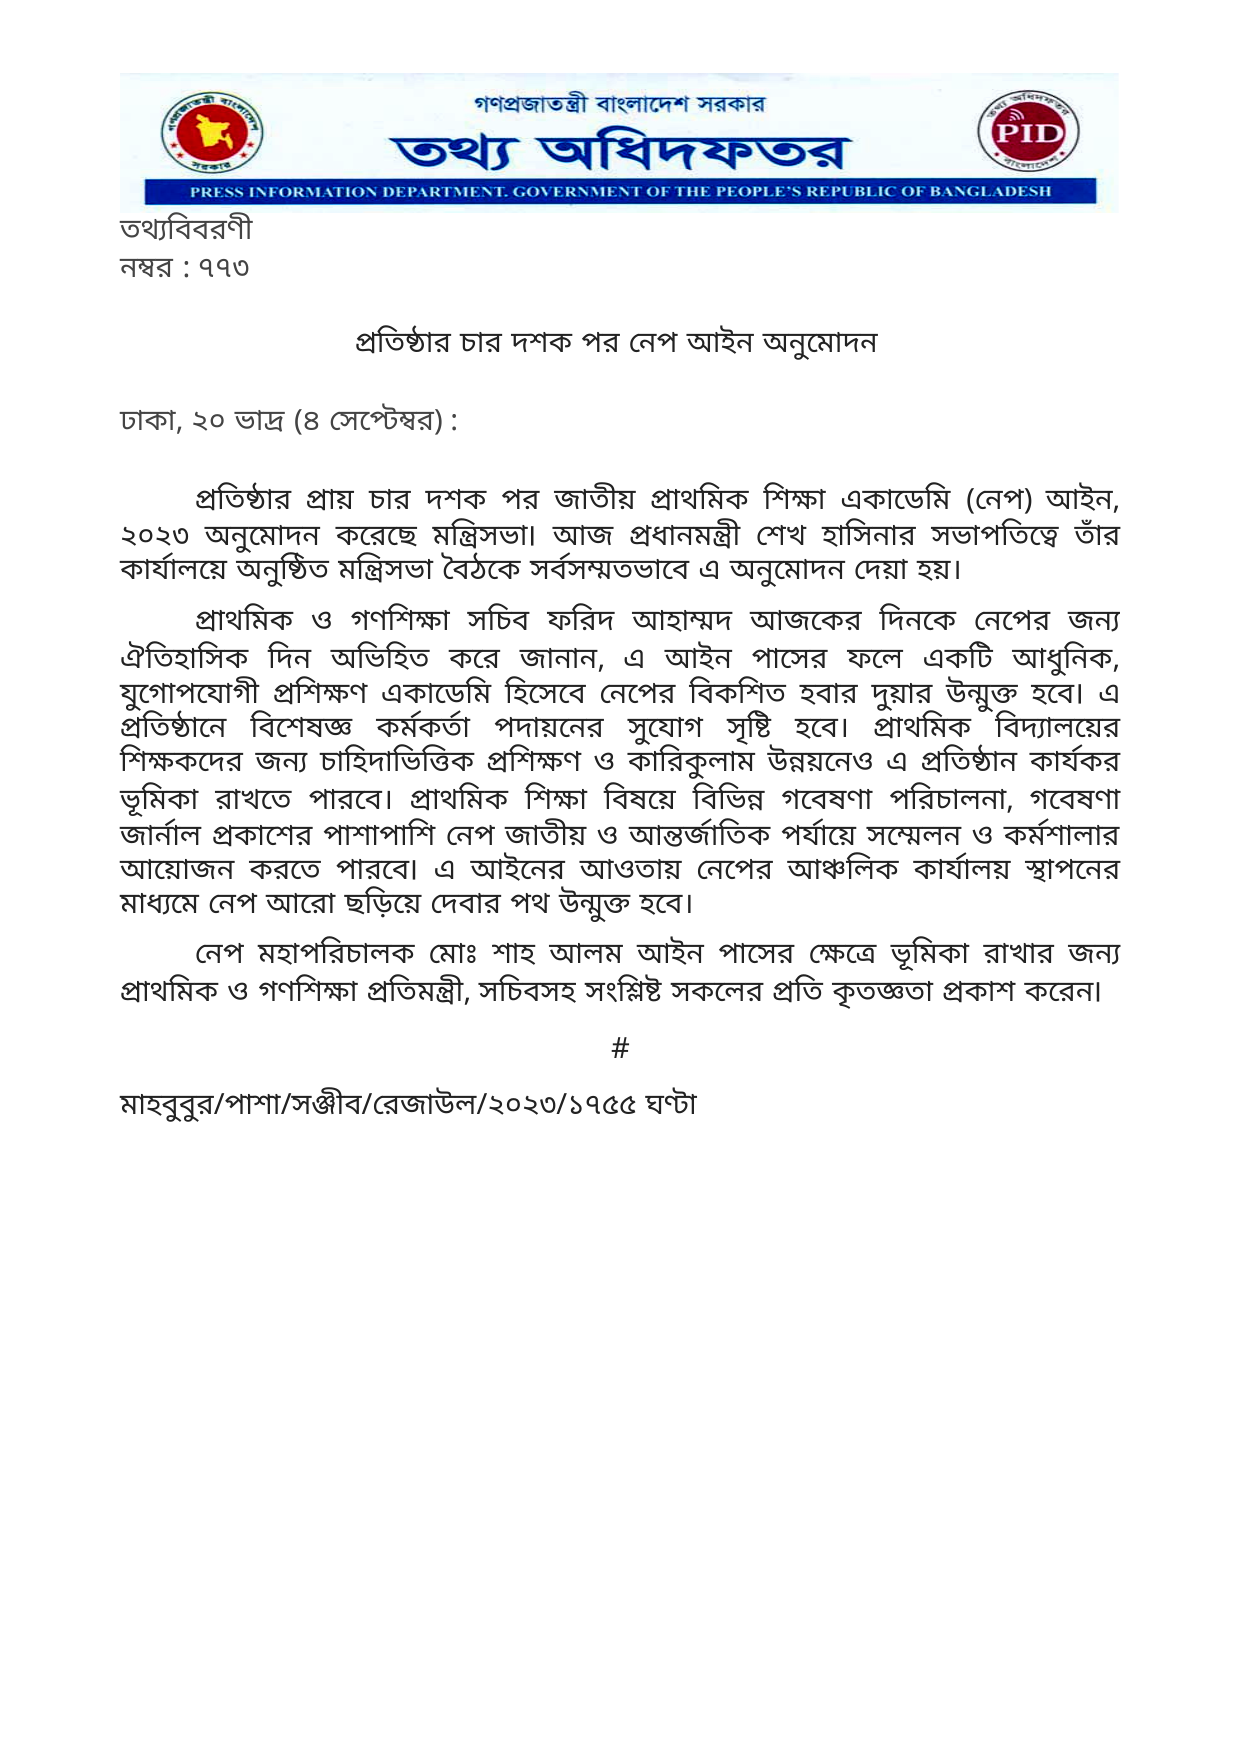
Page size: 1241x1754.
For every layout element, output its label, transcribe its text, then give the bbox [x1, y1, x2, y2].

text প্রতিষ্ঠার প্রায় চার দশক পর জাতীয় প্রাথমিক শিক্ষা একাডেমি (নেপ) আইন, ২০২৩ অনুমোদন করেছে মন্ত্রিসভা। আজ প্রধানমন্ত্রী শেখ হাসিনার সভাপতিত্বে তাঁর কার্যালয়ে অনুষ্ঠিত মন্ত্রিসভা বৈঠকে সর্বসম্মতভাবে এ অনুমোদন দেয়া হয়। [120, 479, 1120, 586]
text প্রতিষ্ঠার চার দশক পর নেপ আইন অনুমোদন [120, 326, 1112, 359]
text ঢাকা, ২০ ভাদ্র (৪ সেপ্টেম্বর) : [120, 399, 1112, 439]
text মাহবুবুর/পাশা/সঞ্জীব/রেজাউল/২০২৩/১৭৫৫ ঘণ্টা [120, 1083, 1120, 1123]
text প্রাথমিক ও গণশিক্ষা সচিব ফরিদ আহাম্মদ আজকের দিনকে নেপের জন্য ঐতিহাসিক দিন অভিহিত করে জানান, এ আইন পাসের ফলে একটি আধুনিক, যুগোপযোগী প্রশিক্ষণ একাডেমি হিসেবে নেপের বিকশিত হবার দুয়ার উন্মুক্ত হবে। এ প্রতিষ্ঠানে বিশেষজ্ঞ কর্মকর্তা পদায়নের সুযোগ সৃষ্টি হবে। প্রাথমিক বিদ্যালয়ের শিক্ষকদের জন্য চাহিদাভিত্তিক প্রশিক্ষণ ও কারিকুলাম উন্নয়নেও এ প্রতিষ্ঠান কার্যকর ভূমিকা রাখতে পারবে। প্রাথমিক শিক্ষা বিষয়ে বিভিন্ন গবেষণা পরিচালনা, গবেষণা জার্নাল প্রকাশের পাশাপাশি নেপ জাতীয় ও আন্তর্জাতিক পর্যায়ে সম্মেলন ও কর্মশালার আয়োজন করতে পারবে। এ আইনের আওতায় নেপের আঞ্চলিক কার্যালয় স্থাপনের মাধ্যমে নেপ আরো ছড়িয়ে দেবার পথ উন্মুক্ত হবে। [120, 603, 1120, 920]
text # [120, 1027, 1120, 1067]
text তথ্যবিবরণী নম্বর : ৭৭৩ [120, 213, 1112, 286]
text নেপ মহাপরিচালক মোঃ শাহ আলম আইন পাসের ক্ষেত্রে ভূমিকা রাখার জন্য প্রাথমিক ও গণশিক্ষা প্রতিমন্ত্রী, সচিবসহ সংশ্লিষ্ট সকলের প্রতি কৃতজ্ঞতা প্রকাশ করেন। [120, 937, 1120, 1010]
